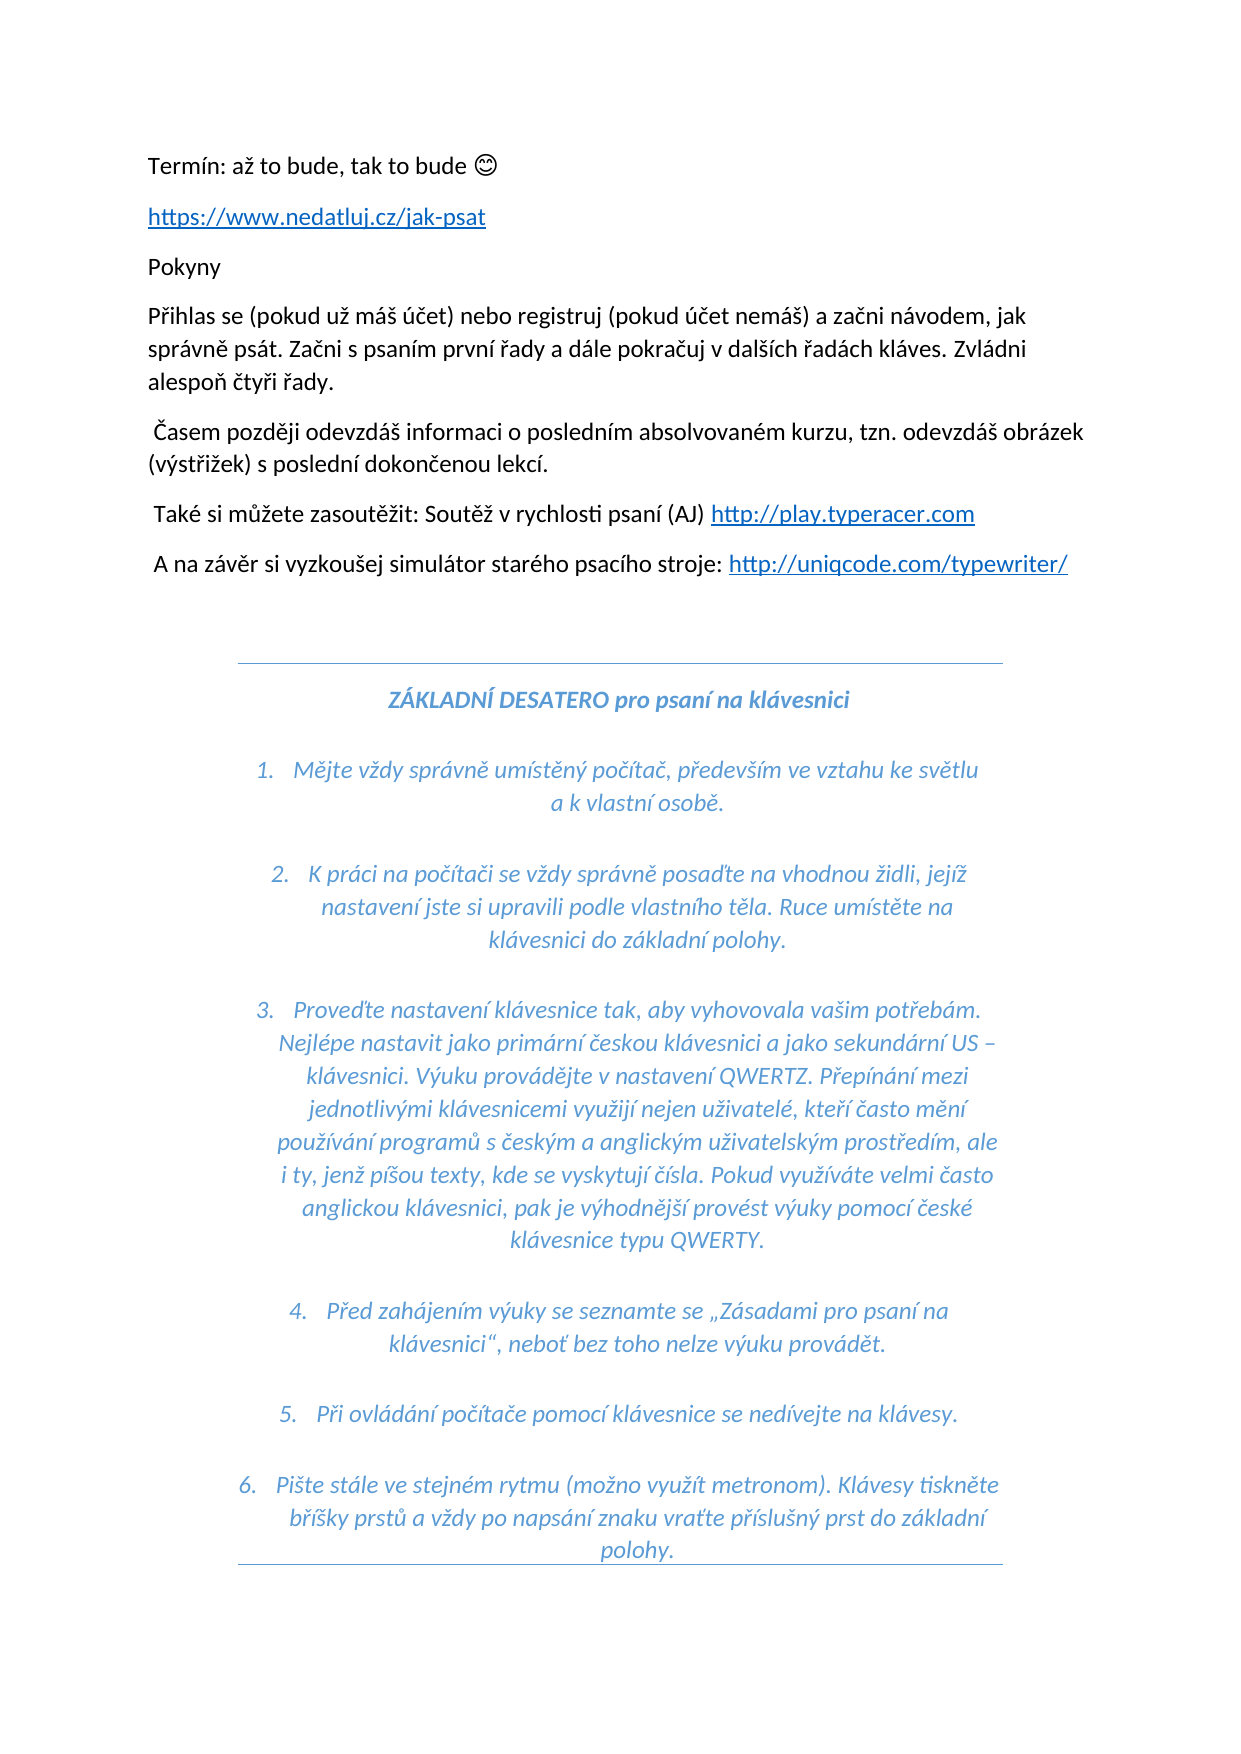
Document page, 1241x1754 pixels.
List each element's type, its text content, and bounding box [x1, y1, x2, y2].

list Mějte vždy správně umístěný počítač, především ve vztahu ke světlu a k vlastní osobě. [238, 733, 1003, 818]
text Termín: až to bude, tak to bude [148, 148, 1093, 182]
list Proveďte nastavení klávesnice tak, aby vyhovovala vašim potřebám. Nejlépe nastavit jako primární českou klávesnici a jako sekundární US – klávesnici. Výuku provádějte v nastavení QWERTZ. Přepínání mezi jednotlivými klávesnicemi využijí nejen uživatelé, kteří často mění používání programů s českým a anglickým uživatelským prostředím, ale i ty, jenž píšou texty, kde se vyskytují čísla. Pokud využíváte velmi často anglickou klávesnici, pak je výhodnější provést výuky pomocí české klávesnice typu QWERTY. [238, 972, 1003, 1255]
list Pište stále ve stejném rytmu (možno využít metronom). Klávesy tiskněte bříšky prstů a vždy po napsání znaku vraťte příslušný prst do základní polohy. [238, 1447, 1003, 1564]
list Při ovládání počítače pomocí klávesnice se nedívejte na klávesy. [238, 1377, 1003, 1429]
text https://www.nedatluj.cz/jak-psat [148, 201, 1093, 232]
list K práci na počítači se vždy správně posaďte na vhodnou židli, jejíž nastavení jste si upravili podle vlastního těla. Ruce umístěte na klávesnici do základní polohy. [238, 836, 1003, 954]
list Před zahájením výuky se seznamte se „Zásadami pro psaní na klávesnici“, neboť bez toho nelze výuku provádět. [238, 1273, 1003, 1358]
text ZÁKLADNÍ DESATERO pro psaní na klávesnici [238, 664, 1003, 715]
text Také si můžete zasoutěžit: Soutěž v rychlosti psaní (AJ) http://play.typeracer.com [148, 498, 1093, 529]
text Pokyny [148, 251, 1093, 281]
text Časem později odevzdáš informaci o posledním absolvovaném kurzu, tzn. odevzdáš obrázek (výstřižek) s poslední dokončenou lekcí. [148, 416, 1093, 479]
text A na závěr si vyzkoušej simulátor starého psacího stroje: http://uniqcode.com/typewriter/ [148, 548, 1093, 578]
text Přihlas se (pokud už máš účet) nebo registruj (pokud účet nemáš) a začni návodem, jak správně psát. Začni s psaním první řady a dále pokračuj v dalších řadách kláves. Zvládni alespoň čtyři řady. [148, 300, 1093, 397]
